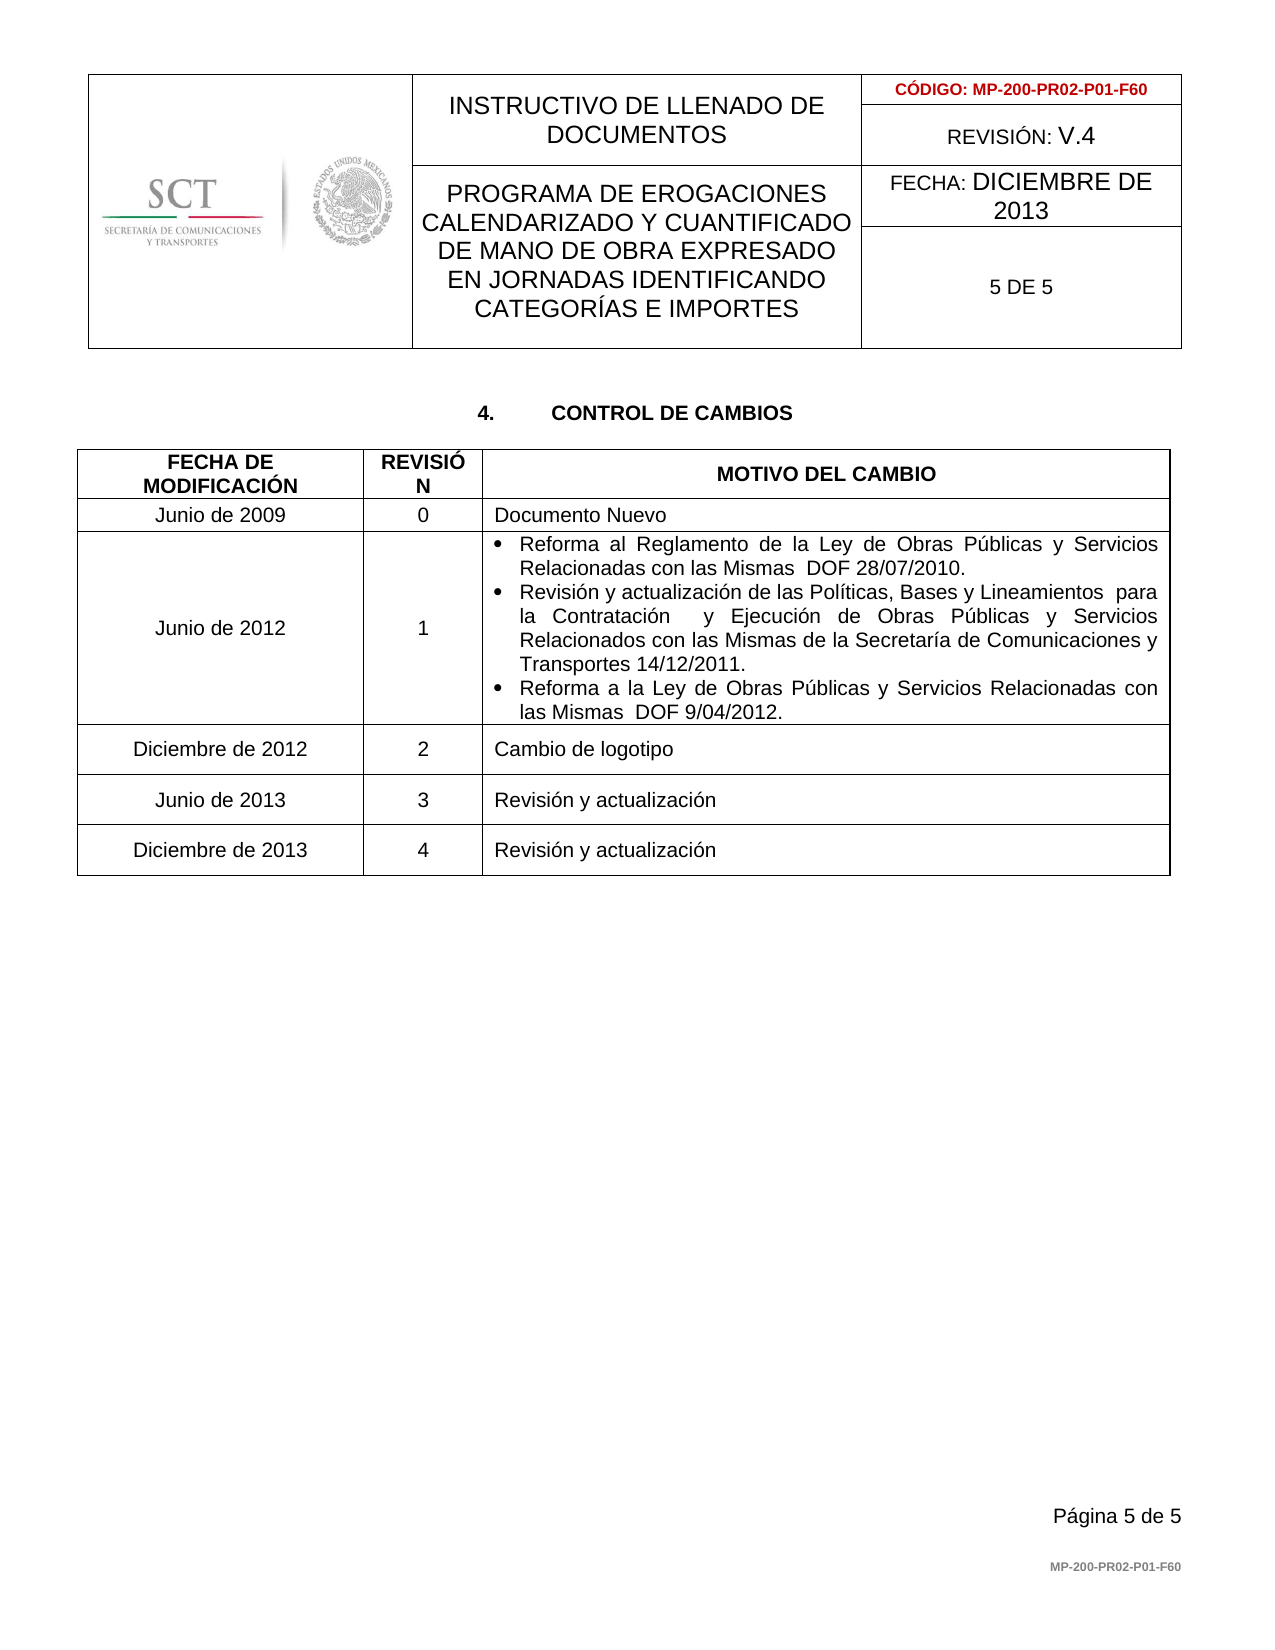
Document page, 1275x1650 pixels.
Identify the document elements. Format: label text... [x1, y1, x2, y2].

table_header REVISIÓN [364, 450, 482, 497]
table_cell Revisión y actualización [483, 825, 1169, 875]
table_cell Reforma al Reglamento de la Ley de Obras Públicas y Servicios Relacionadas con las Mismas DOF 28/07/2010. Revisión y actualización de las Políticas, Bases y Lineamientos para la Contratación y Ejecución de Obras Públicas y Servicios Relacionados con las Mismas de la Secretaría de Comunicaciones y Transportes 14/12/2011. Reforma a la Ley de Obras Públicas y Servicios Relacionadas con las Mismas DOF 9/04/2012. [483, 532, 1169, 723]
table_cell Junio de 2009 [78, 499, 363, 531]
table_header FECHA DE MODIFICACIÓN [78, 450, 363, 497]
table_cell Diciembre de 2013 [78, 825, 363, 875]
table_cell 0 [364, 499, 482, 531]
table_cell Cambio de logotipo [483, 725, 1169, 774]
table_cell 4 [364, 825, 482, 875]
table_cell Diciembre de 2012 [78, 725, 363, 774]
table_cell Revisión y actualización [483, 775, 1169, 824]
table_cell 2 [364, 725, 482, 774]
table_cell Junio de 2012 [78, 532, 363, 723]
table_cell Junio de 2013 [78, 775, 363, 824]
list CONTROL DE CAMBIOS [89, 401, 1181, 424]
table_cell Documento Nuevo [483, 499, 1169, 531]
table_header MOTIVO DEL CAMBIO [483, 450, 1169, 497]
table_cell 1 [364, 532, 482, 723]
table_cell 3 [364, 775, 482, 824]
picture [96, 111, 401, 291]
